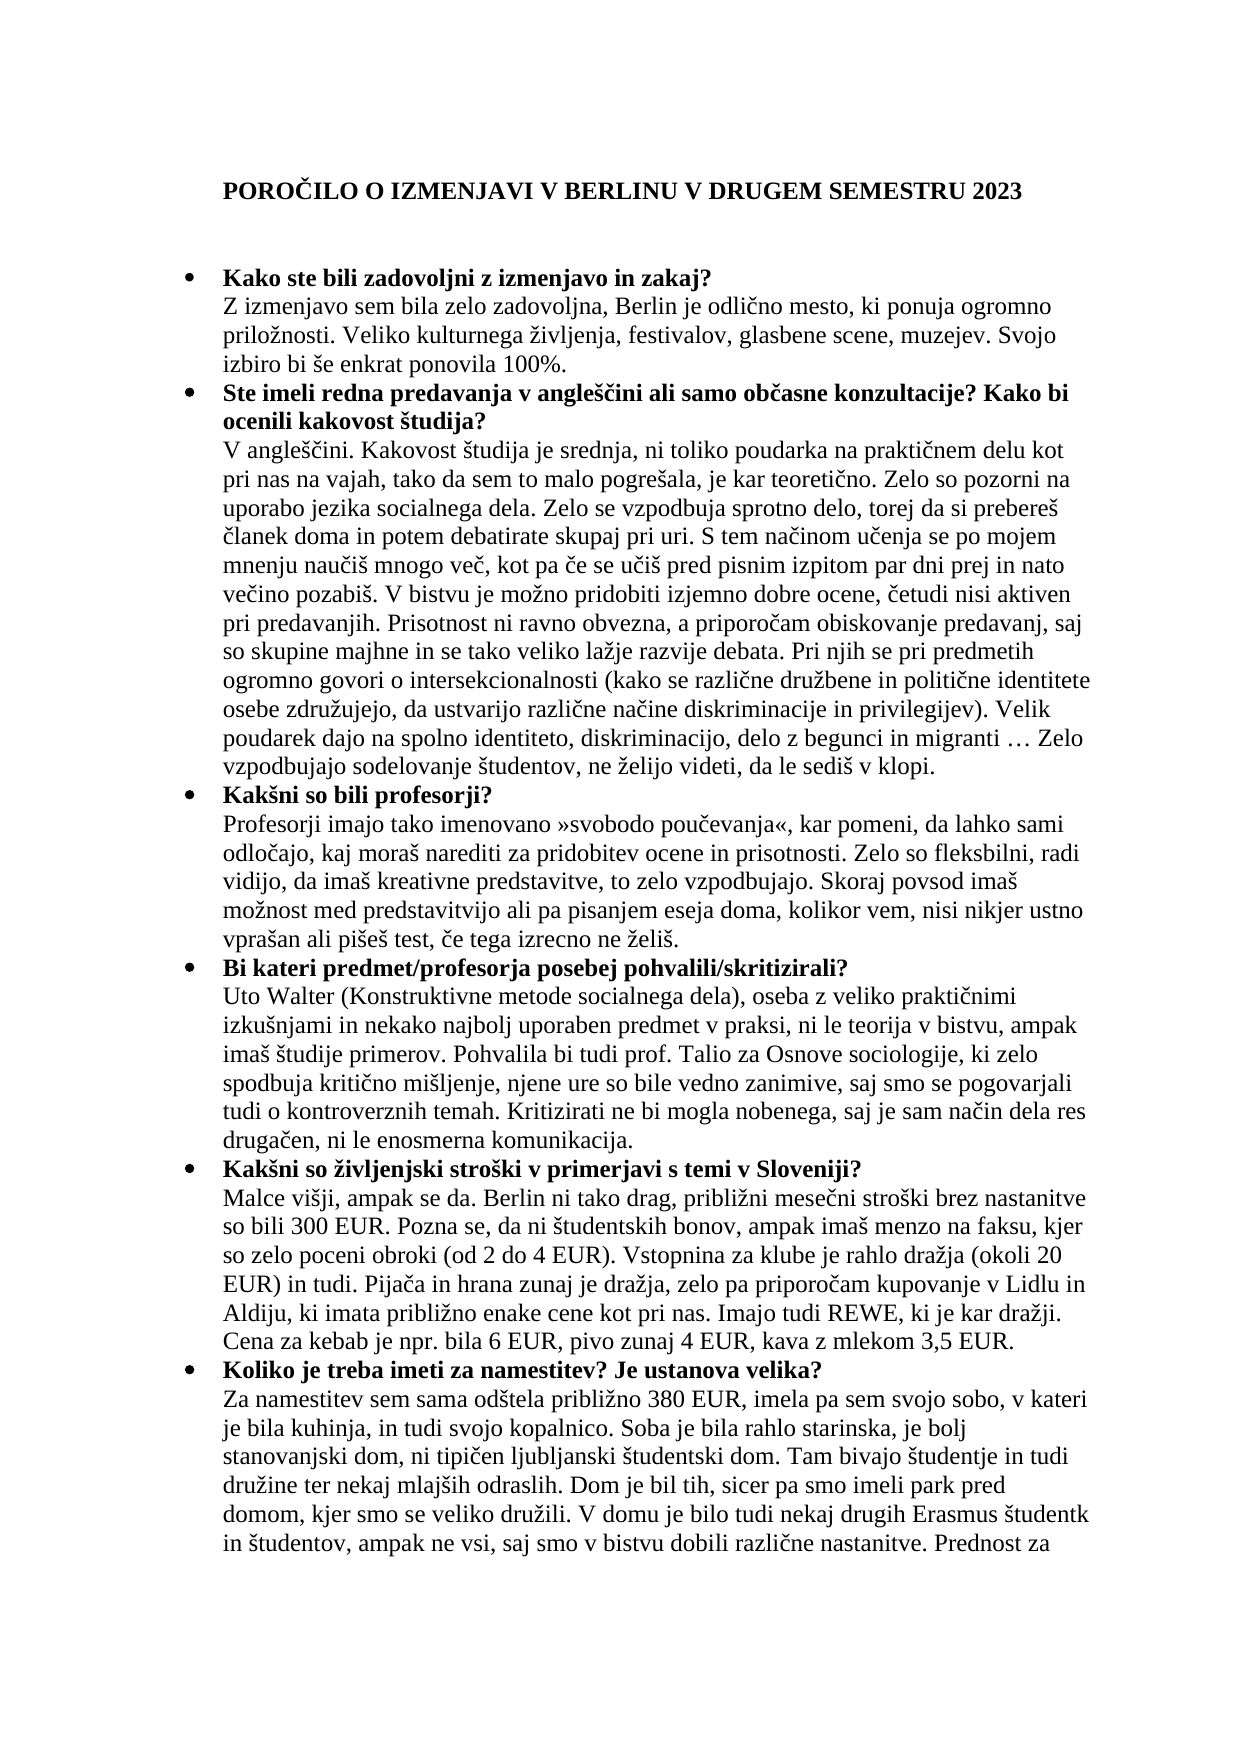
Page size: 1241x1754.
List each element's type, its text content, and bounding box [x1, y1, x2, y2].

list Profesorji imajo tako imenovano »svobodo poučevanja«, kar pomeni, da lahko sami odločajo, kaj moraš narediti za pridobitev ocene in prisotnosti. Zelo so fleksbilni, radi vidijo, da imaš kreativne predstavitve, to zelo vzpodbujajo. Skoraj povsod imaš možnost med predstavitvijo ali pa pisanjem eseja doma, kolikor vem, nisi nikjer ustno vprašan ali pišeš test, če tega izrecno ne želiš. [223, 809, 1093, 953]
list Malce višji, ampak se da. Berlin ni tako drag, približni mesečni stroški brez nastanitve so bili 300 EUR. Pozna se, da ni študentskih bonov, ampak imaš menzo na faksu, kjer so zelo poceni obroki (od 2 do 4 EUR). Vstopnina za klube je rahlo dražja (okoli 20 EUR) in tudi. Pijača in hrana zunaj je dražja, zelo pa priporočam kupovanje v Lidlu in Aldiju, ki imata približno enake cene kot pri nas. Imajo tudi REWE, ki je kar dražji. Cena za kebab je npr. bila 6 EUR, pivo zunaj 4 EUR, kava z mlekom 3,5 EUR. [223, 1183, 1093, 1355]
list Kakšni so življenjski stroški v primerjavi s temi v Sloveniji? [185, 1154, 1093, 1183]
list Uto Walter (Konstruktivne metode socialnega dela), oseba z veliko praktičnimi izkušnjami in nekako najbolj uporaben predmet v praksi, ni le teorija v bistvu, ampak imaš študije primerov. Pohvalila bi tudi prof. Talio za Osnove sociologije, ki zelo spodbuja kritično mišljenje, njene ure so bile vedno zanimive, saj smo se pogovarjali tudi o kontroverznih temah. Kritizirati ne bi mogla nobenega, saj je sam način dela res drugačen, ni le enosmerna komunikacija. [223, 981, 1093, 1154]
list Bi kateri predmet/profesorja posebej pohvalili/skritizirali? [185, 953, 1093, 981]
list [223, 1384, 1093, 1556]
list Ste imeli redna predavanja v angleščini ali samo občasne konzultacije? Kako bi ocenili kakovost študija? [185, 378, 1093, 435]
list POROČILO O IZMENJAVI V BERLINU V DRUGEM SEMESTRU 2023 [223, 176, 1093, 205]
list Koliko je treba imeti za namestitev? Je ustanova velika? [185, 1355, 1093, 1384]
list Z izmenjavo sem bila zelo zadovoljna, Berlin je odlično mesto, ki ponuja ogromno priložnosti. Veliko kulturnega življenja, festivalov, glasbene scene, muzejev. Svojo izbiro bi še enkrat ponovila 100%. [223, 291, 1093, 378]
list Kako ste bili zadovoljni z izmenjavo in zakaj? [185, 263, 1093, 291]
list V angleščini. Kakovost študija je srednja, ni toliko poudarka na praktičnem delu kot pri nas na vajah, tako da sem to malo pogrešala, je kar teoretično. Zelo so pozorni na uporabo jezika socialnega dela. Zelo se vzpodbuja sprotno delo, torej da si prebereš članek doma in potem debatirate skupaj pri uri. S tem načinom učenja se po mojem mnenju naučiš mnogo več, kot pa če se učiš pred pisnim izpitom par dni prej in nato večino pozabiš. V bistvu je možno pridobiti izjemno dobre ocene, četudi nisi aktiven pri predavanjih. Prisotnost ni ravno obvezna, a priporočam obiskovanje predavanj, saj so skupine majhne in se tako veliko lažje razvije debata. Pri njih se pri predmetih ogromno govori o intersekcionalnosti (kako se različne družbene in politične identitete osebe združujejo, da ustvarijo različne načine diskriminacije in privilegijev). Velik poudarek dajo na spolno identiteto, diskriminacijo, delo z begunci in migranti … Zelo vzpodbujajo sodelovanje študentov, ne želijo videti, da le sediš v klopi. [223, 435, 1093, 780]
list Kakšni so bili profesorji? [185, 780, 1093, 809]
